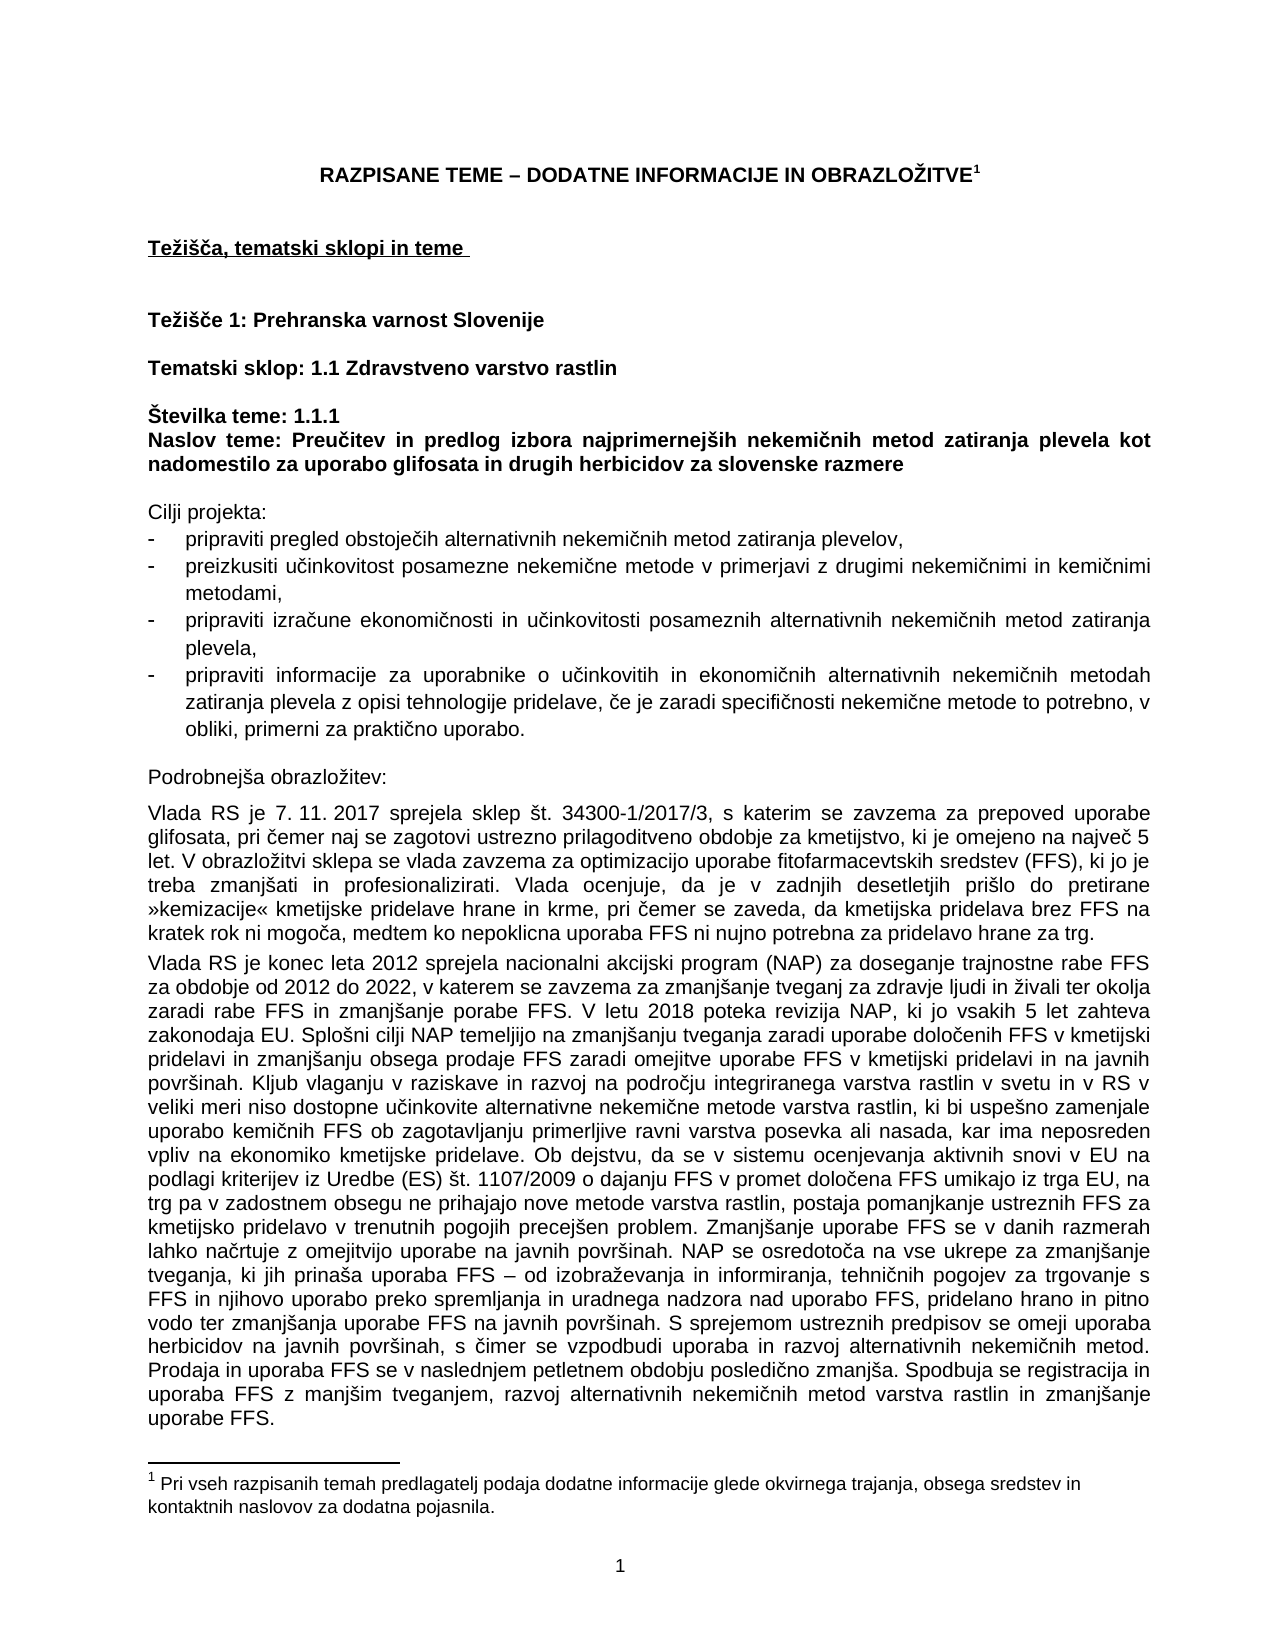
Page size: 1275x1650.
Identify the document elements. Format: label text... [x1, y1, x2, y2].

text Naslov teme: Preučitev in predlog izbora najprimernejših nekemičnih metod zatiranja plevela kot nadomestilo za uporabo glifosata in drugih herbicidov za slovenske razmere [148, 428, 1152, 476]
text Težišča, tematski sklopi in teme [148, 235, 1152, 259]
text Vlada RS je konec leta 2012 sprejela nacionalni akcijski program (NAP) za doseganje trajnostne rabe FFS za obdobje od 2012 do 2022, v katerem se zavzema za zmanjšanje tveganj za zdravje ljudi in živali ter okolja zaradi rabe FFS in zmanjšanje porabe FFS. V letu 2018 poteka revizija NAP, ki jo vsakih 5 let zahteva zakonodaja EU. Splošni cilji NAP temeljijo na zmanjšanju tveganja zaradi uporabe določenih FFS v kmetijski pridelavi in zmanjšanju obsega prodaje FFS zaradi omejitve uporabe FFS v kmetijski pridelavi in na javnih površinah. Kljub vlaganju v raziskave in razvoj na področju integriranega varstva rastlin v svetu in v RS v veliki meri niso dostopne učinkovite alternativne nekemične metode varstva rastlin, ki bi uspešno zamenjale uporabo kemičnih FFS ob zagotavljanju primerljive ravni varstva posevka ali nasada, kar ima neposreden vpliv na ekonomiko kmetijske pridelave. Ob dejstvu, da se v sistemu ocenjevanja aktivnih snovi v EU na podlagi kriterijev iz Uredbe (ES) št. 1107/2009 o dajanju FFS v promet določena FFS umikajo iz trga EU, na trg pa v zadostnem obsegu ne prihajajo nove metode varstva rastlin, postaja pomanjkanje ustreznih FFS za kmetijsko pridelavo v trenutnih pogojih precejšen problem. Zmanjšanje uporabe FFS se v danih razmerah lahko načrtuje z omejitvijo uporabe na javnih površinah. NAP se osredotoča na vse ukrepe za zmanjšanje tveganja, ki jih prinaša uporaba FFS – od izobraževanja in informiranja, tehničnih pogojev za trgovanje s FFS in njihovo uporabo preko spremljanja in uradnega nadzora nad uporabo FFS, pridelano hrano in pitno vodo ter zmanjšanja uporabe FFS na javnih površinah. S sprejemom ustreznih predpisov se omeji uporaba herbicidov na javnih površinah, s čimer se vzpodbudi uporaba in razvoj alternativnih nekemičnih metod. Prodaja in uporaba FFS se v naslednjem petletnem obdobju posledično zmanjša. Spodbuja se registracija in uporaba FFS z manjšim tveganjem, razvoj alternativnih nekemičnih metod varstva rastlin in zmanjšanje uporabe FFS. [148, 951, 1152, 1430]
list pripraviti informacije za uporabnike o učinkovitih in ekonomičnih alternativnih nekemičnih metodah zatiranja plevela z opisi tehnologije pridelave, če je zaradi specifičnosti nekemične metode to potrebno, v obliki, primerni za praktično uporabo. [148, 659, 1152, 741]
text RAZPISANE TEME – DODATNE INFORMACIJE IN OBRAZLOŽITVE [148, 162, 1152, 186]
text Vlada RS je 7. 11. 2017 sprejela sklep št. 34300-1/2017/3, s katerim se zavzema za prepoved uporabe glifosata, pri čemer naj se zagotovi ustrezno prilagoditveno obdobje za kmetijstvo, ki je omejeno na največ 5 let. V obrazložitvi sklepa se vlada zavzema za optimizacijo uporabe fitofarmacevtskih sredstev (FFS), ki jo je treba zmanjšati in profesionalizirati. Vlada ocenjuje, da je v zadnjih desetletjih prišlo do pretirane »kemizacije« kmetijske pridelave hrane in krme, pri čemer se zaveda, da kmetijska pridelava brez FFS na kratek rok ni mogoča, medtem ko nepoklicna uporaba FFS ni nujno potrebna za pridelavo hrane za trg. [148, 801, 1152, 945]
text Podrobnejša obrazložitev: [148, 764, 1152, 788]
list pripraviti pregled obstoječih alternativnih nekemičnih metod zatiranja plevelov, [148, 524, 1152, 551]
text Številka teme: 1.1.1 [148, 404, 1152, 428]
list preizkusiti učinkovitost posamezne nekemične metode v primerjavi z drugimi nekemičnimi in kemičnimi metodami, [148, 551, 1152, 605]
text Tematski sklop: 1.1 Zdravstveno varstvo rastlin [148, 356, 1152, 380]
list pripraviti izračune ekonomičnosti in učinkovitosti posameznih alternativnih nekemičnih metod zatiranja plevela, [148, 605, 1152, 659]
text Cilji projekta: [148, 500, 1152, 524]
text Težišče 1: Prehranska varnost Slovenije [148, 308, 1152, 332]
